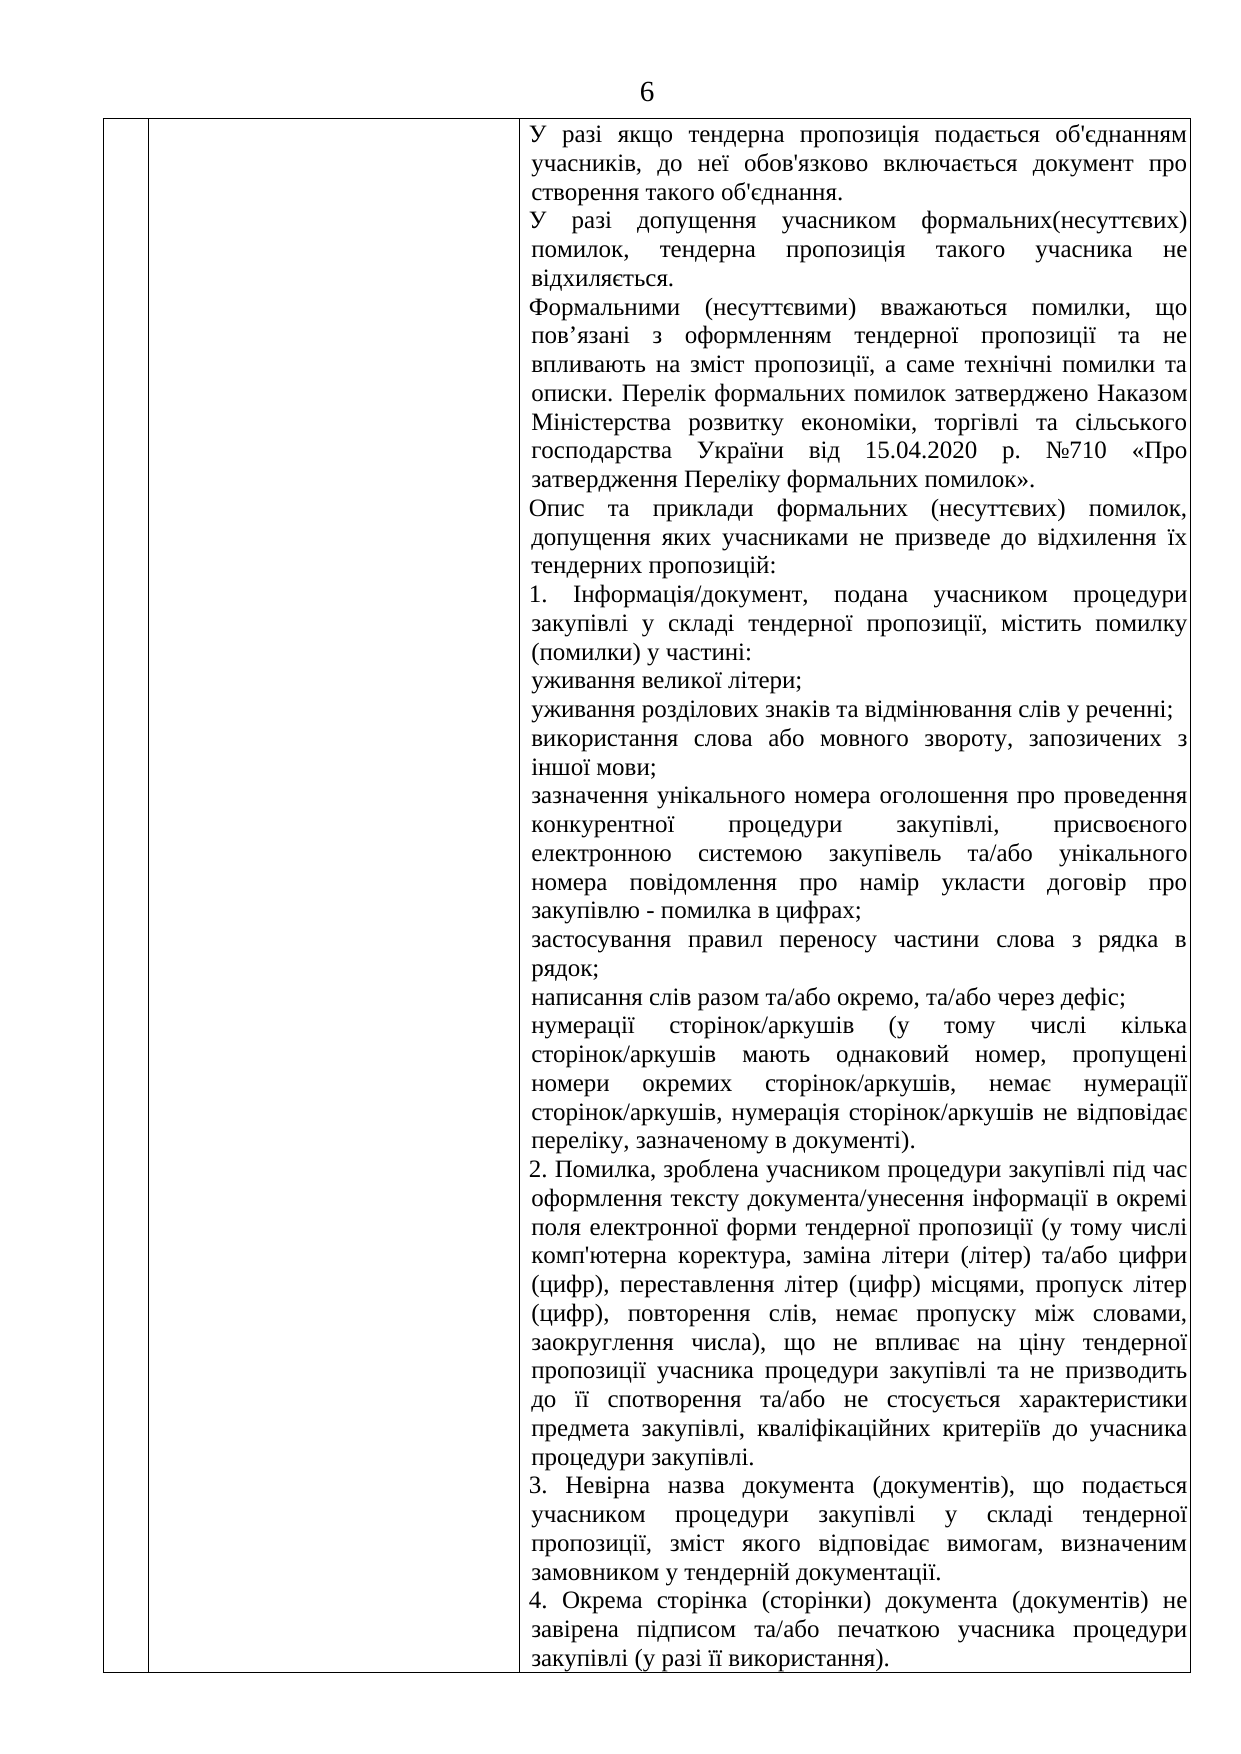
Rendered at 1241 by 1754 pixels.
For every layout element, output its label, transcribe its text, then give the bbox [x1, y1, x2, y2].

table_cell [149, 119, 519, 1672]
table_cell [520, 119, 1190, 1672]
table_cell 1 [104, 119, 148, 1672]
